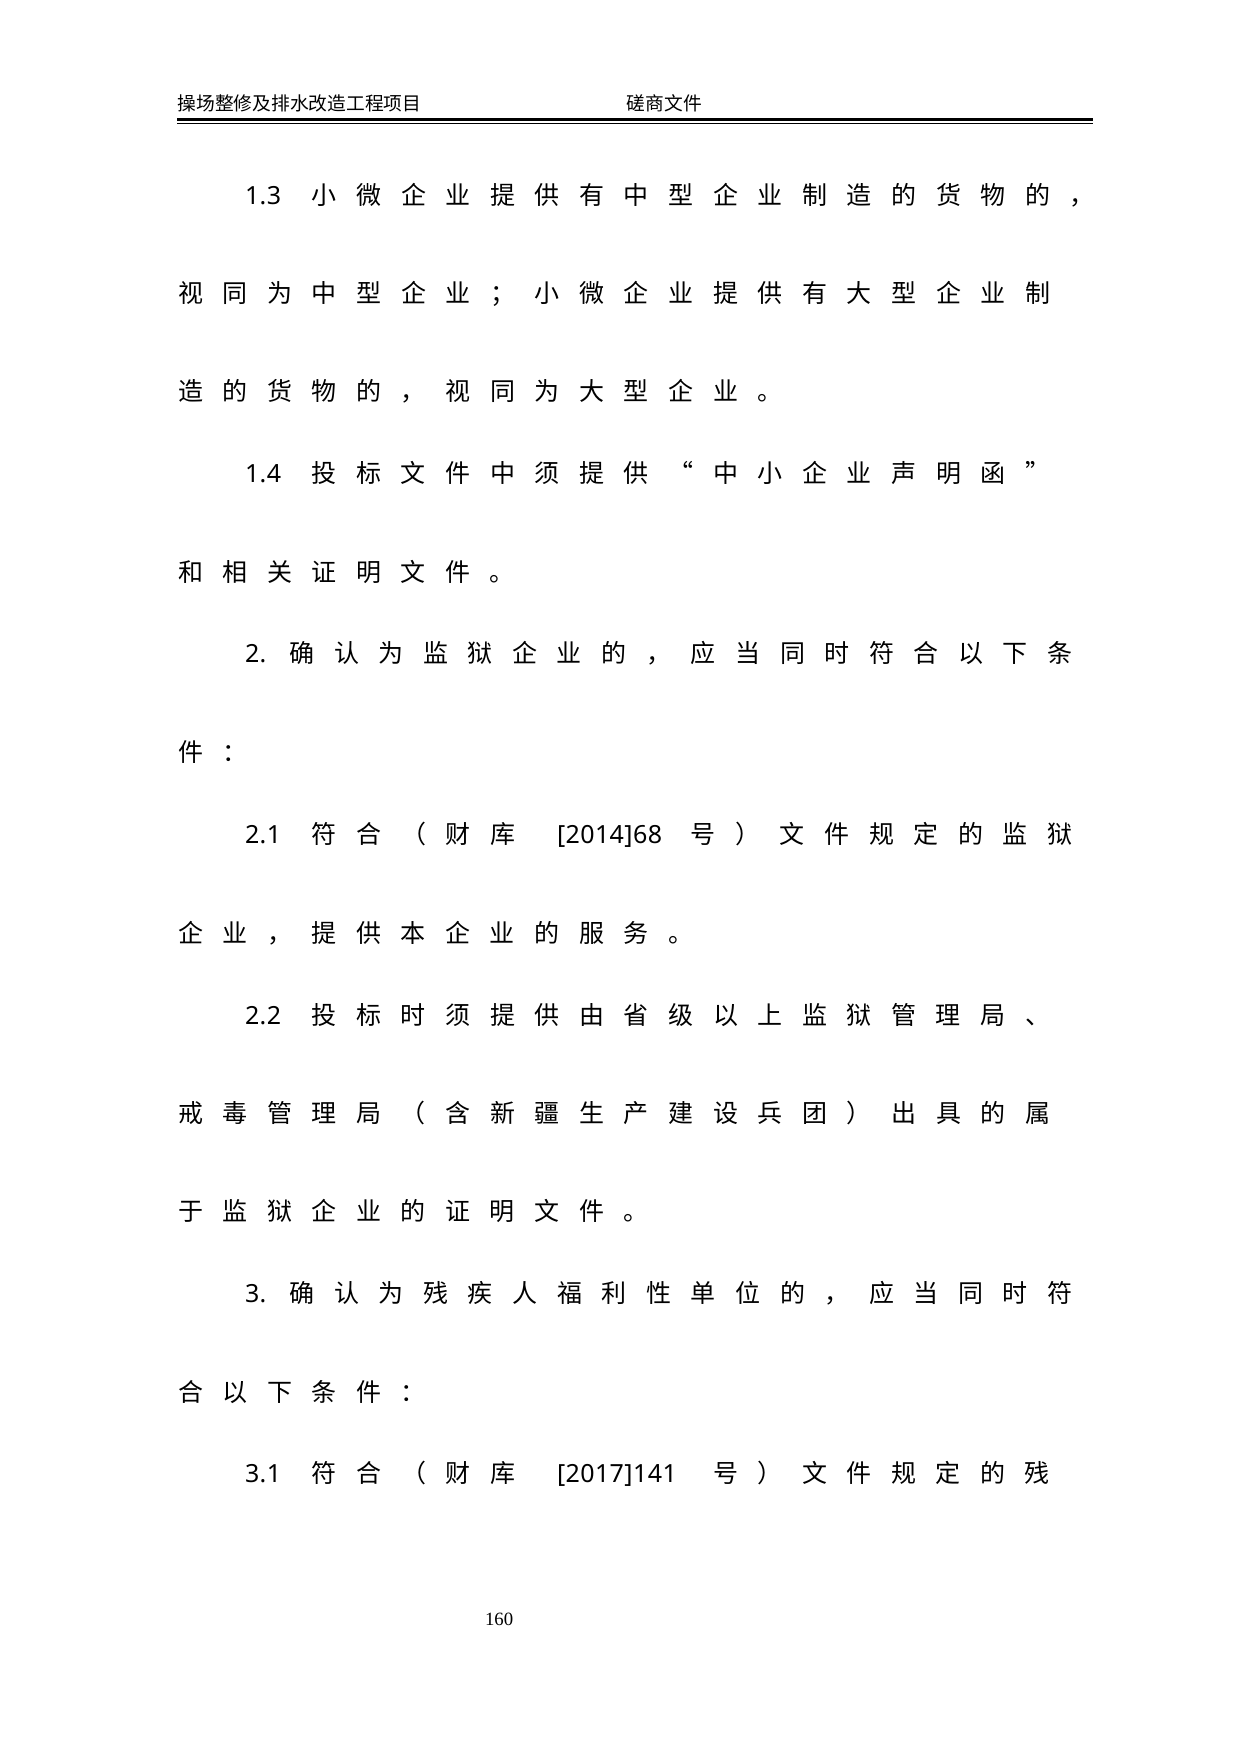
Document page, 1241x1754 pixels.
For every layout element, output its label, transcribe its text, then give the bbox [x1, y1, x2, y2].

text 1.4投标文件中须提供“中小企业声明函”和相关证明文件。 [178, 440, 1092, 603]
text 1.3小微企业提供有中型企业制造的货物的，视同为中型企业；小微企业提供有大型企业制造的货物的，视同为大型企业。 [178, 162, 1092, 422]
text 2.2投标时须提供由省级以上监狱管理局、戒毒管理局（含新疆生产建设兵团）出具的属于监狱企业的证明文件。 [178, 982, 1092, 1242]
text 3.确认为残疾人福利性单位的，应当同时符合以下条件： [178, 1260, 1092, 1423]
text 2.1符合（财库[2014]68号）文件规定的监狱企业，提供本企业的服务。 [178, 801, 1092, 964]
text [178, 1441, 1092, 1506]
text 2.确认为监狱企业的，应当同时符合以下条件： [178, 621, 1092, 783]
